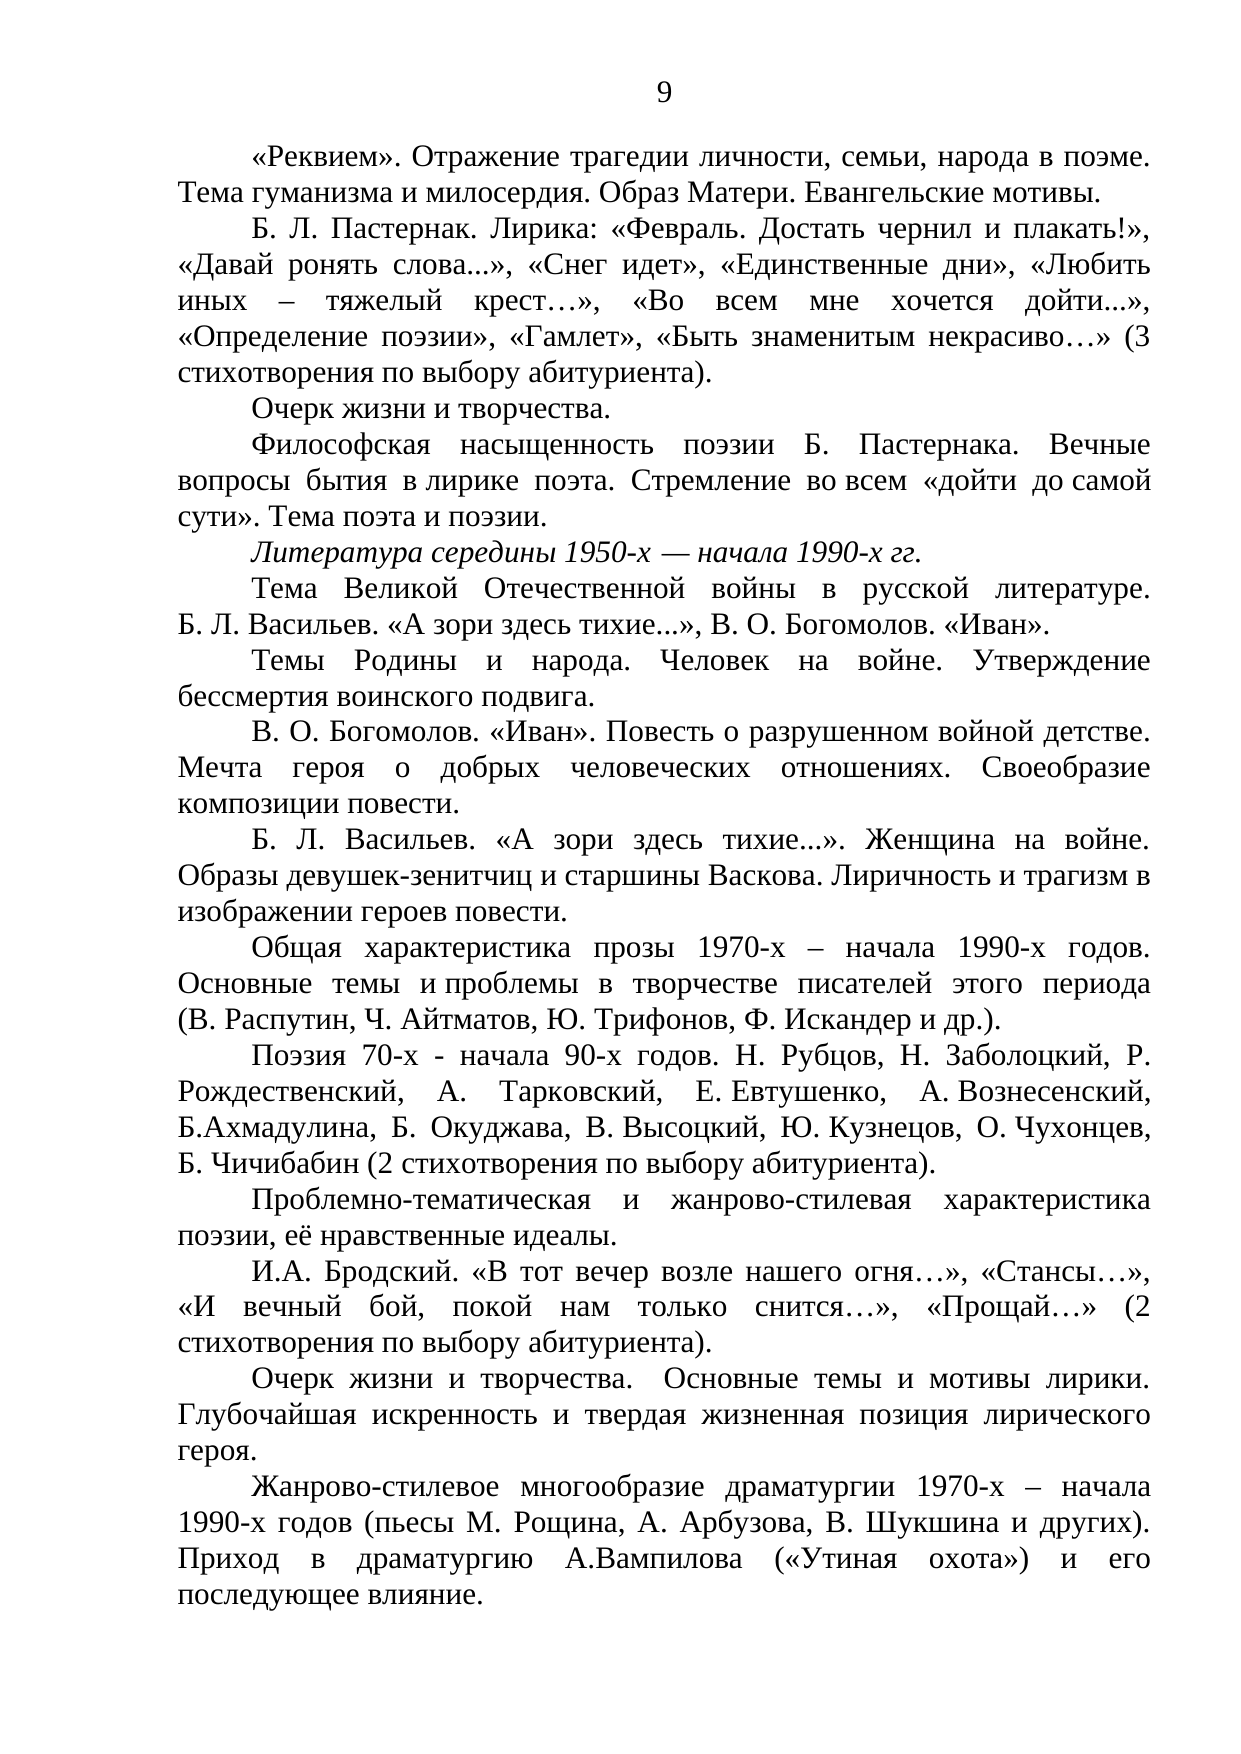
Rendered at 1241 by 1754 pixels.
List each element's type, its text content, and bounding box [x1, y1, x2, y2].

text Темы Родины и народа. Человек на войне. Утверждение бессмертия воинского подвига. [177, 641, 1152, 713]
text И.А. Бродский. «В тот вечер возле нашего огня…», «Стансы…», «И вечный бой, покой нам только снится…», «Прощай…» (2 стихотворения по выбору абитуриента). [177, 1252, 1152, 1359]
text Общая характеристика прозы 1970-х – начала 1990-х годов. Основные темы и проблемы в творчестве писателей этого периода (В. Распутин, Ч. Айтматов, Ю. Трифонов, Ф. Искандер и др.). [177, 928, 1152, 1036]
text «Реквием». Отражение трагедии личности, семьи, народа в поэме. Тема гуманизма и милосердия. Образ Матери. Евангельские мотивы. [177, 138, 1152, 209]
text Литература середины 1950-х — начала 1990-х гг. [177, 533, 1152, 569]
text Очерк жизни и творчества. [177, 389, 1152, 425]
text Тема Великой Отечественной войны в русской литературе. Б. Л. Васильев. «А зори здесь тихие...», В. О. Богомолов. «Иван». [177, 569, 1152, 641]
text Б. Л. Васильев. «А зори здесь тихие...». Женщина на войне. Образы девушек-зенитчиц и старшины Васкова. Лиричность и трагизм в изображении героев повести. [177, 821, 1152, 928]
text Поэзия 70-х - начала 90-х годов. Н. Рубцов, Н. Заболоцкий, Р. Рождественский, А. Тарковский, Е. Евтушенко, А. Вознесенский, Б.Ахмадулина, Б. Окуджава, В. Высоцкий, Ю. Кузнецов, О. Чухонцев, Б. Чичибабин (2 стихотворения по выбору абитуриента). [177, 1036, 1152, 1180]
text Очерк жизни и творчества. Основные темы и мотивы лирики. Глубочайшая искренность и твердая жизненная позиция лирического героя. [177, 1359, 1152, 1467]
text В. О. Богомолов. «Иван». Повесть о разрушенном войной детстве. Мечта героя о добрых человеческих отношениях. Своеобразие композиции повести. [177, 713, 1152, 821]
text Б. Л. Пастернак. Лирика: «Февраль. Достать чернил и плакать!», «Давай ронять слова...», «Снег идет», «Единственные дни», «Любить иных – тяжелый крест…», «Во всем мне хочется дойти...», «Определение поэзии», «Гамлет», «Быть знаменитым некрасиво…» (3 стихотворения по выбору абитуриента). [177, 209, 1152, 389]
text Проблемно-тематическая и жанрово-стилевая характеристика поэзии, её нравственные идеалы. [177, 1180, 1152, 1252]
text Жанрово-стилевое многообразие драматургии 1970-х – начала 1990-х годов (пьесы М. Рощина, А. Арбузова, В. Шукшина и других). Приход в драматургию А.Вампилова («Утиная охота») и его последующее влияние. [177, 1467, 1152, 1611]
text Философская насыщенность поэзии Б. Пастернака. Вечные вопросы бытия в лирике поэта. Стремление во всем «дойти до самой сути». Тема поэта и поэзии. [177, 425, 1152, 533]
